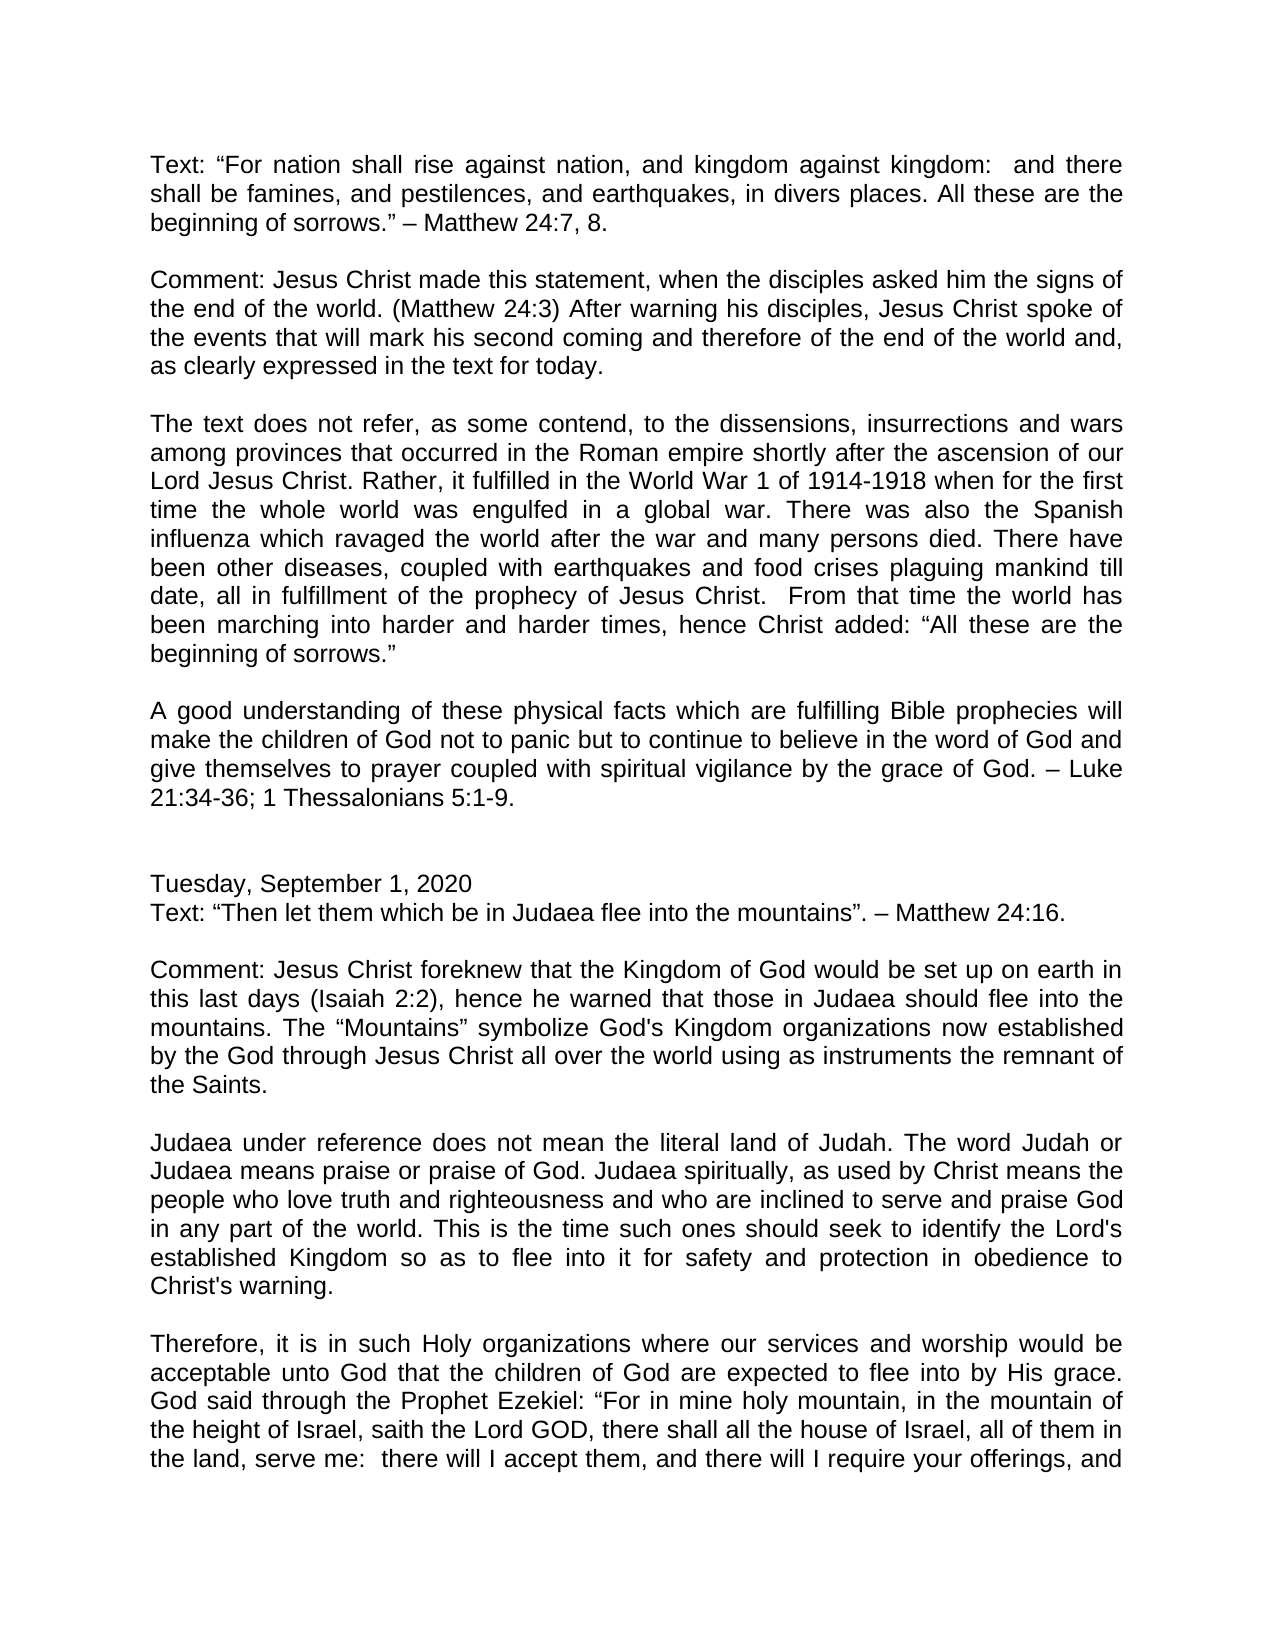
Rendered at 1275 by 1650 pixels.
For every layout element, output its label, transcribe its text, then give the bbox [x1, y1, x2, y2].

text Text: “For nation shall rise against nation, and kingdom against kingdom: and there shall be famines, and pestilences, and earthquakes, in divers places. All these are the beginning of sorrows.” – Matthew 24:7, 8. [150, 150, 1125, 236]
text The text does not refer, as some contend, to the dissensions, insurrections and wars among provinces that occurred in the Roman empire shortly after the ascension of our Lord Jesus Christ. Rather, it fulfilled in the World War 1 of 1914-1918 when for the first time the whole world was engulfed in a global war. There was also the Spanish influenza which ravaged the world after the war and many persons died. There have been other diseases, coupled with earthquakes and food crises plaguing mankind till date, all in fulfillment of the prophecy of Jesus Christ. From that time the world has been marching into harder and harder times, hence Christ added: “All these are the beginning of sorrows.” [150, 409, 1125, 667]
text A good understanding of these physical facts which are fulfilling Bible prophecies will make the children of God not to panic but to continue to believe in the word of God and give themselves to prayer coupled with spiritual vigilance by the grace of God. – Luke 21:34-36; 1 Thessalonians 5:1-9. [150, 696, 1125, 811]
text Text: “Then let them which be in Judaea flee into the mountains”. – Matthew 24:16. [150, 897, 1125, 926]
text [150, 1329, 1125, 1472]
text Comment: Jesus Christ foreknew that the Kingdom of God would be set up on earth in this last days (Isaiah 2:2), hence he warned that those in Judaea should flee into the mountains. The “Mountains” symbolize God's Kingdom organizations now established by the God through Jesus Christ all over the world using as instruments the remnant of the Saints. [150, 955, 1125, 1099]
text Tuesday, September 1, 2020 [150, 869, 1125, 897]
text Comment: Jesus Christ made this statement, when the disciples asked him the signs of the end of the world. (Matthew 24:3) After warning his disciples, Jesus Christ spoke of the events that will mark his second coming and therefore of the end of the world and, as clearly expressed in the text for today. [150, 265, 1125, 380]
text Judaea under reference does not mean the literal land of Judah. The word Judah or Judaea means praise or praise of God. Judaea spiritually, as used by Christ means the people who love truth and righteousness and who are inclined to serve and praise God in any part of the world. This is the time such ones should seek to identify the Lord's established Kingdom so as to flee into it for safety and protection in obedience to Christ's warning. [150, 1127, 1125, 1300]
